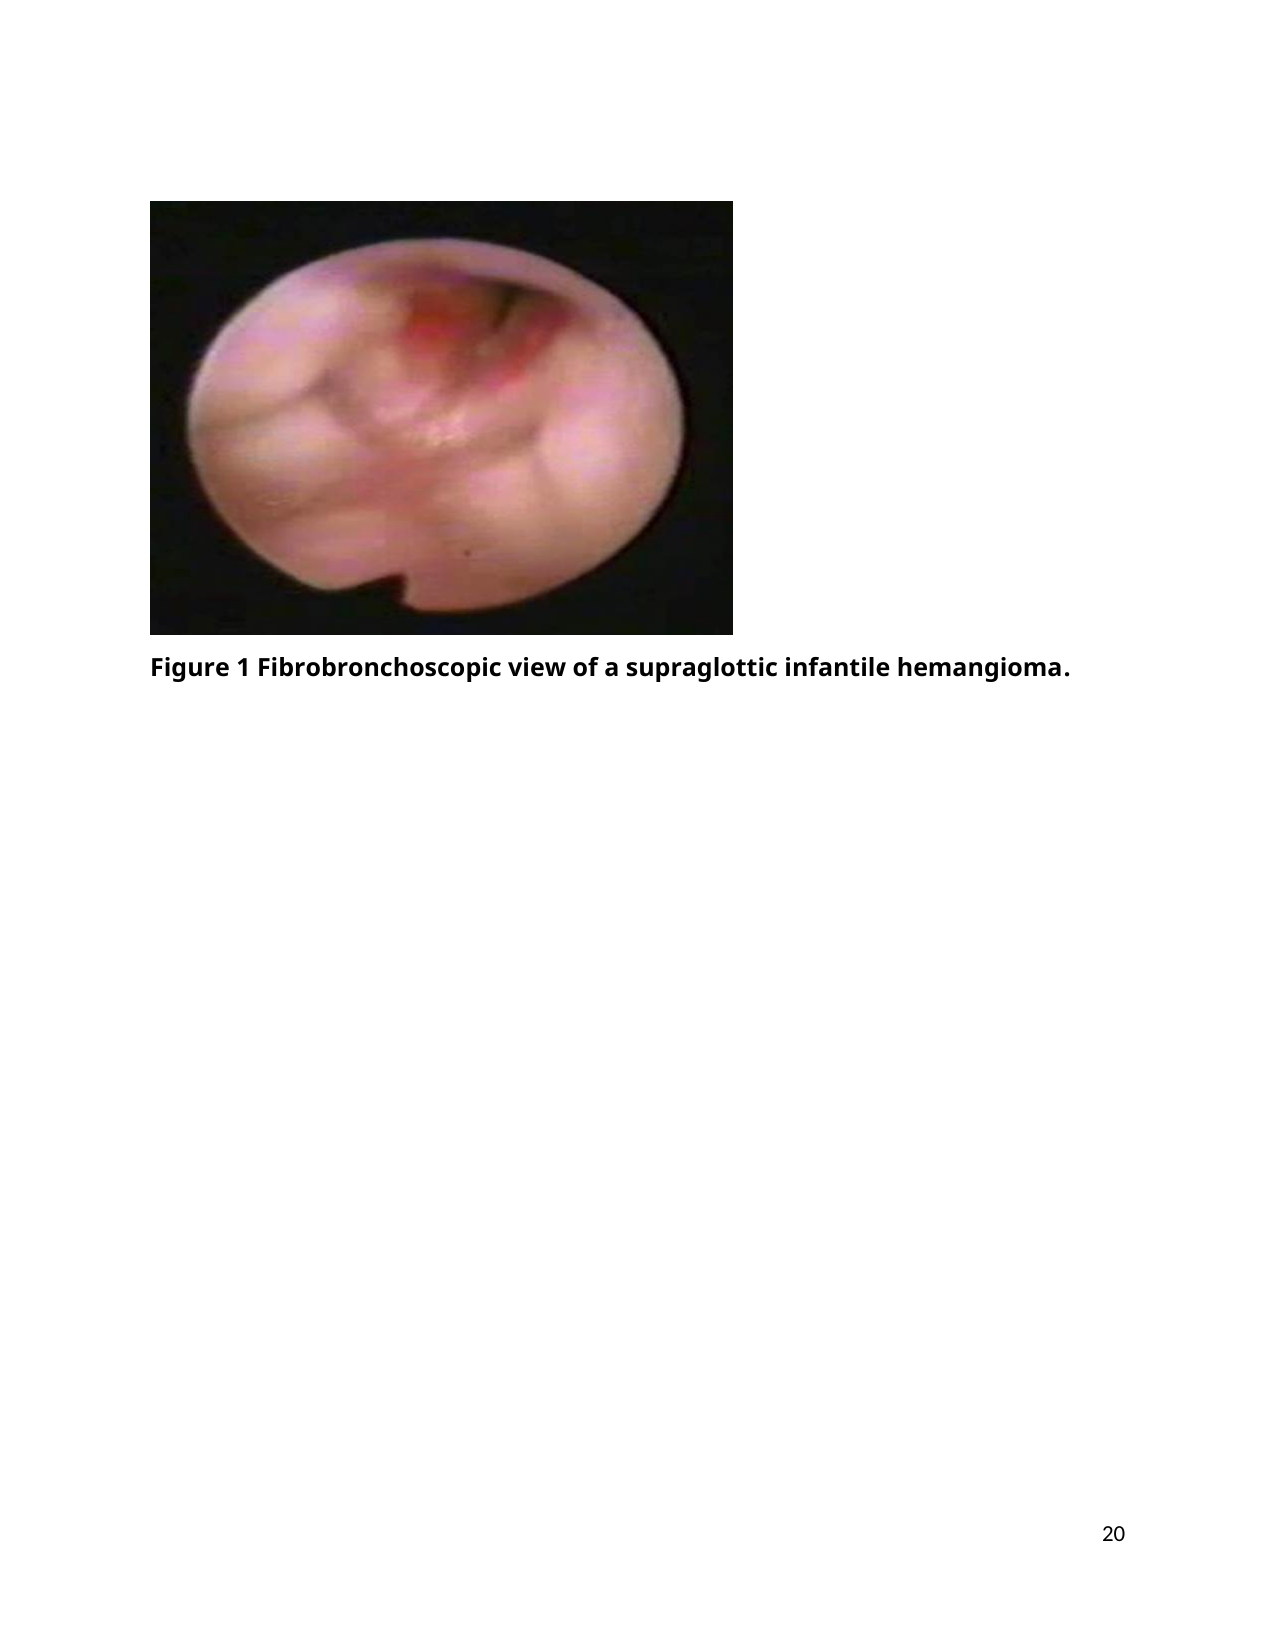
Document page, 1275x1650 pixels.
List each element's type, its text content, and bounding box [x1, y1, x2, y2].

text Figure 1 Fibrobronchoscopic view of a supraglottic infantile hemangioma. [150, 649, 1125, 683]
picture [150, 201, 733, 635]
